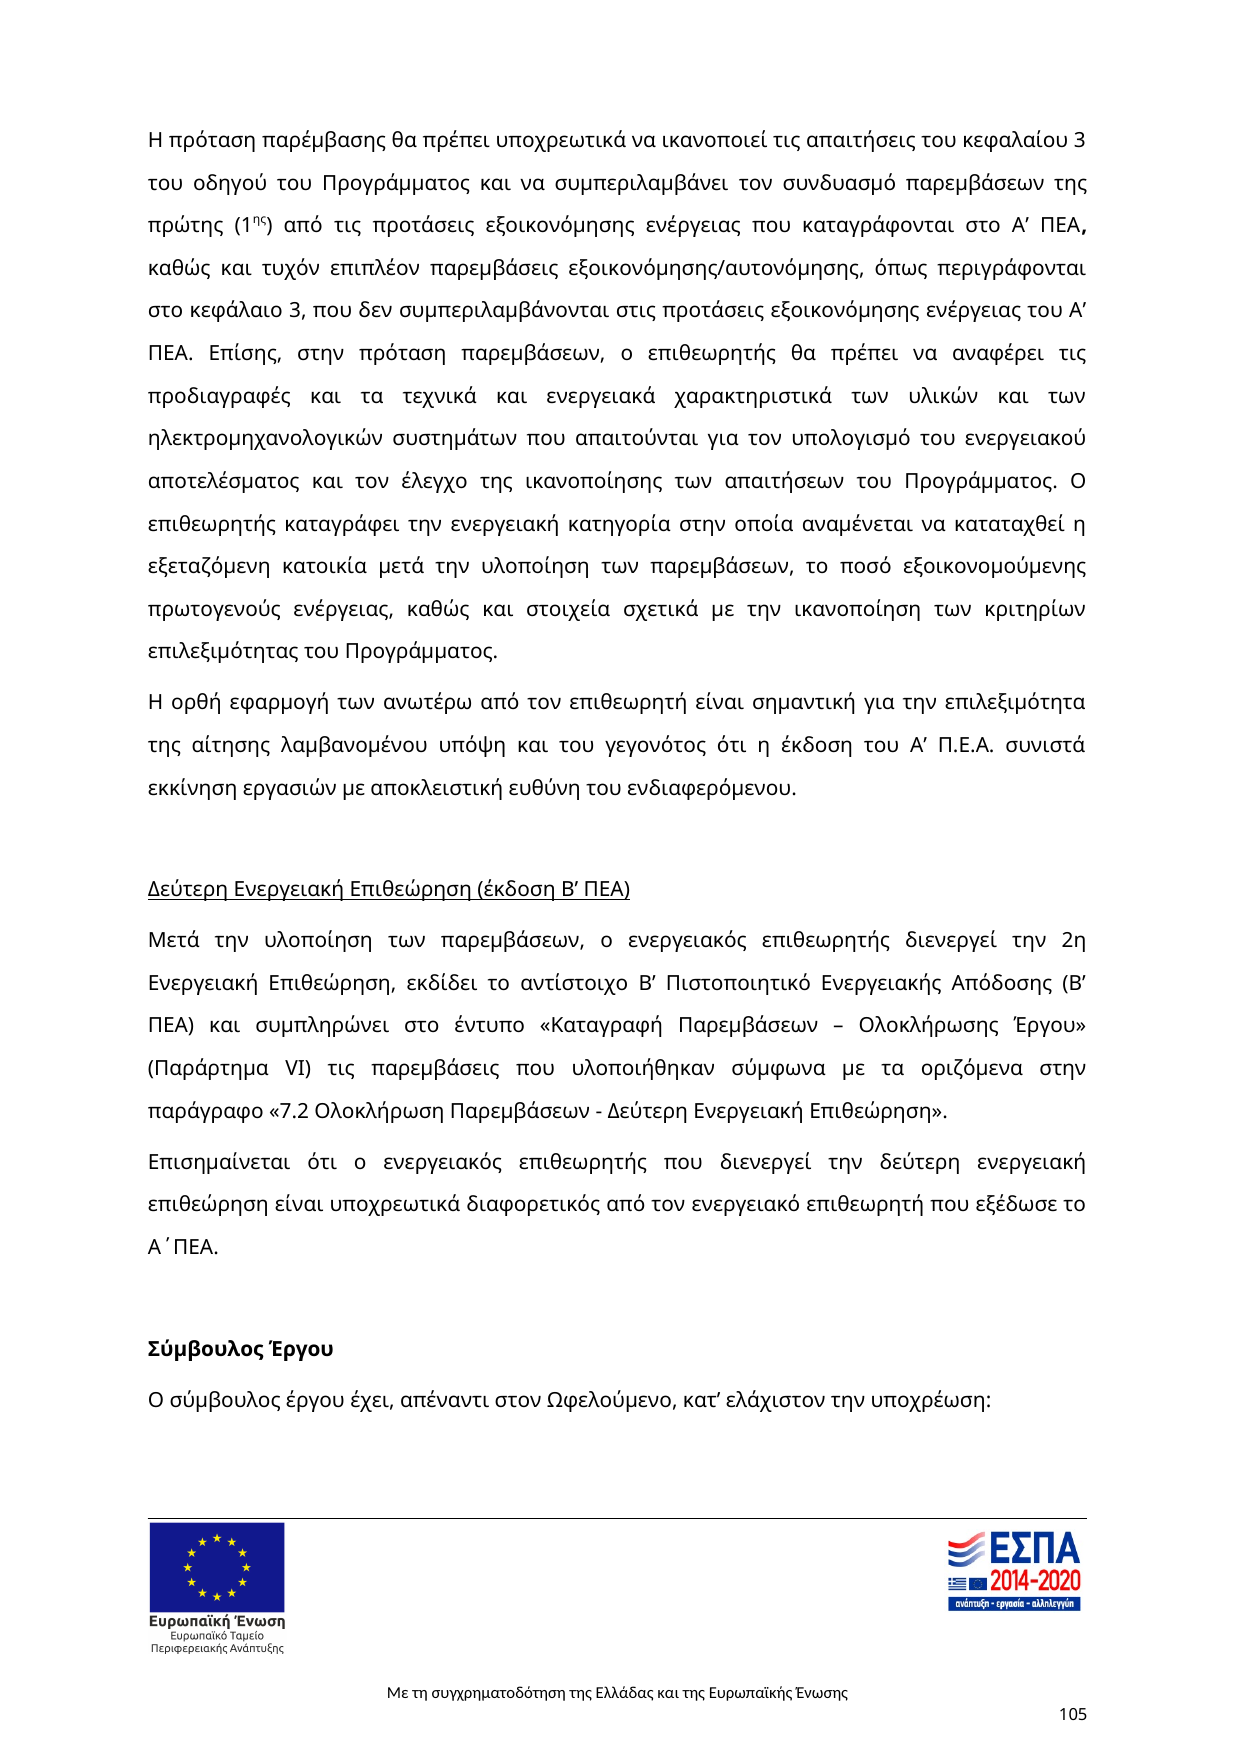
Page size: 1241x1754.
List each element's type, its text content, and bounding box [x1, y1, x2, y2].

text Μετά την υλοποίηση των παρεμβάσεων, ο ενεργειακός επιθεωρητής διενεργεί την 2η Ενεργειακή Επιθεώρηση, εκδίδει το αντίστοιχο Β’ Πιστοποιητικό Ενεργειακής Απόδοσης (Β’ ΠΕΑ) και συμπληρώνει στο έντυπο «Καταγραφή Παρεμβάσεων – Ολοκλήρωσης Έργου» (Παράρτημα VΙ) τις παρεμβάσεις που υλοποιήθηκαν σύμφωνα με τα οριζόμενα στην παράγραφο «7.2 Ολοκλήρωση Παρεμβάσεων - Δεύτερη Ενεργειακή Επιθεώρηση». [148, 925, 1087, 1124]
text Η ορθή εφαρμογή των ανωτέρω από τον επιθεωρητή είναι σημαντική για την επιλεξιμότητα της αίτησης λαμβανομένου υπόψη και του γεγονότος ότι η έκδοση του Α’ Π.Ε.Α. συνιστά εκκίνηση εργασιών με αποκλειστική ευθύνη του ενδιαφερόμενου. [148, 687, 1087, 801]
picture [147, 1521, 287, 1654]
text Σύμβουλος Έργου [148, 1334, 1087, 1362]
picture [944, 1529, 1084, 1613]
text Ο σύμβουλος έργου έχει, απέναντι στον Ωφελούμενο, κατ’ ελάχιστον την υποχρέωση: [148, 1385, 1087, 1413]
text Επισημαίνεται ότι ο ενεργειακός επιθεωρητής που διενεργεί την δεύτερη ενεργειακή επιθεώρηση είναι υποχρεωτικά διαφορετικός από τον ενεργειακό επιθεωρητή που εξέδωσε το Α΄ΠΕΑ. [148, 1147, 1087, 1260]
text Η πρόταση παρέμβασης θα πρέπει υποχρεωτικά να ικανοποιεί τις απαιτήσεις του κεφαλαίου 3 του οδηγού του Προγράμματος και να συμπεριλαμβάνει τον συνδυασμό παρεμβάσεων της πρώτης (1ης) από τις προτάσεις εξοικονόμησης ενέργειας που καταγράφονται στο Α’ ΠΕΑ, καθώς και τυχόν επιπλέον παρεμβάσεις εξοικονόμησης/αυτονόμησης, όπως περιγράφονται στο κεφάλαιο 3, που δεν συμπεριλαμβάνονται στις προτάσεις εξοικονόμησης ενέργειας του Α’ ΠΕΑ. Επίσης, στην πρόταση παρεμβάσεων, ο επιθεωρητής θα πρέπει να αναφέρει τις προδιαγραφές και τα τεχνικά και ενεργειακά χαρακτηριστικά των υλικών και των ηλεκτρομηχανολογικών συστημάτων που απαιτούνται για τον υπολογισμό του ενεργειακού αποτελέσματος και τον έλεγχο της ικανοποίησης των απαιτήσεων του Προγράμματος. Ο επιθεωρητής καταγράφει την ενεργειακή κατηγορία στην οποία αναμένεται να καταταχθεί η εξεταζόμενη κατοικία μετά την υλοποίηση των παρεμβάσεων, το ποσό εξοικονομούμενης πρωτογενούς ενέργειας, καθώς και στοιχεία σχετικά με την ικανοποίηση των κριτηρίων επιλεξιμότητας του Προγράμματος. [148, 125, 1087, 665]
text Δεύτερη Ενεργειακή Επιθεώρηση (έκδοση Β’ ΠΕΑ) [148, 874, 1087, 903]
